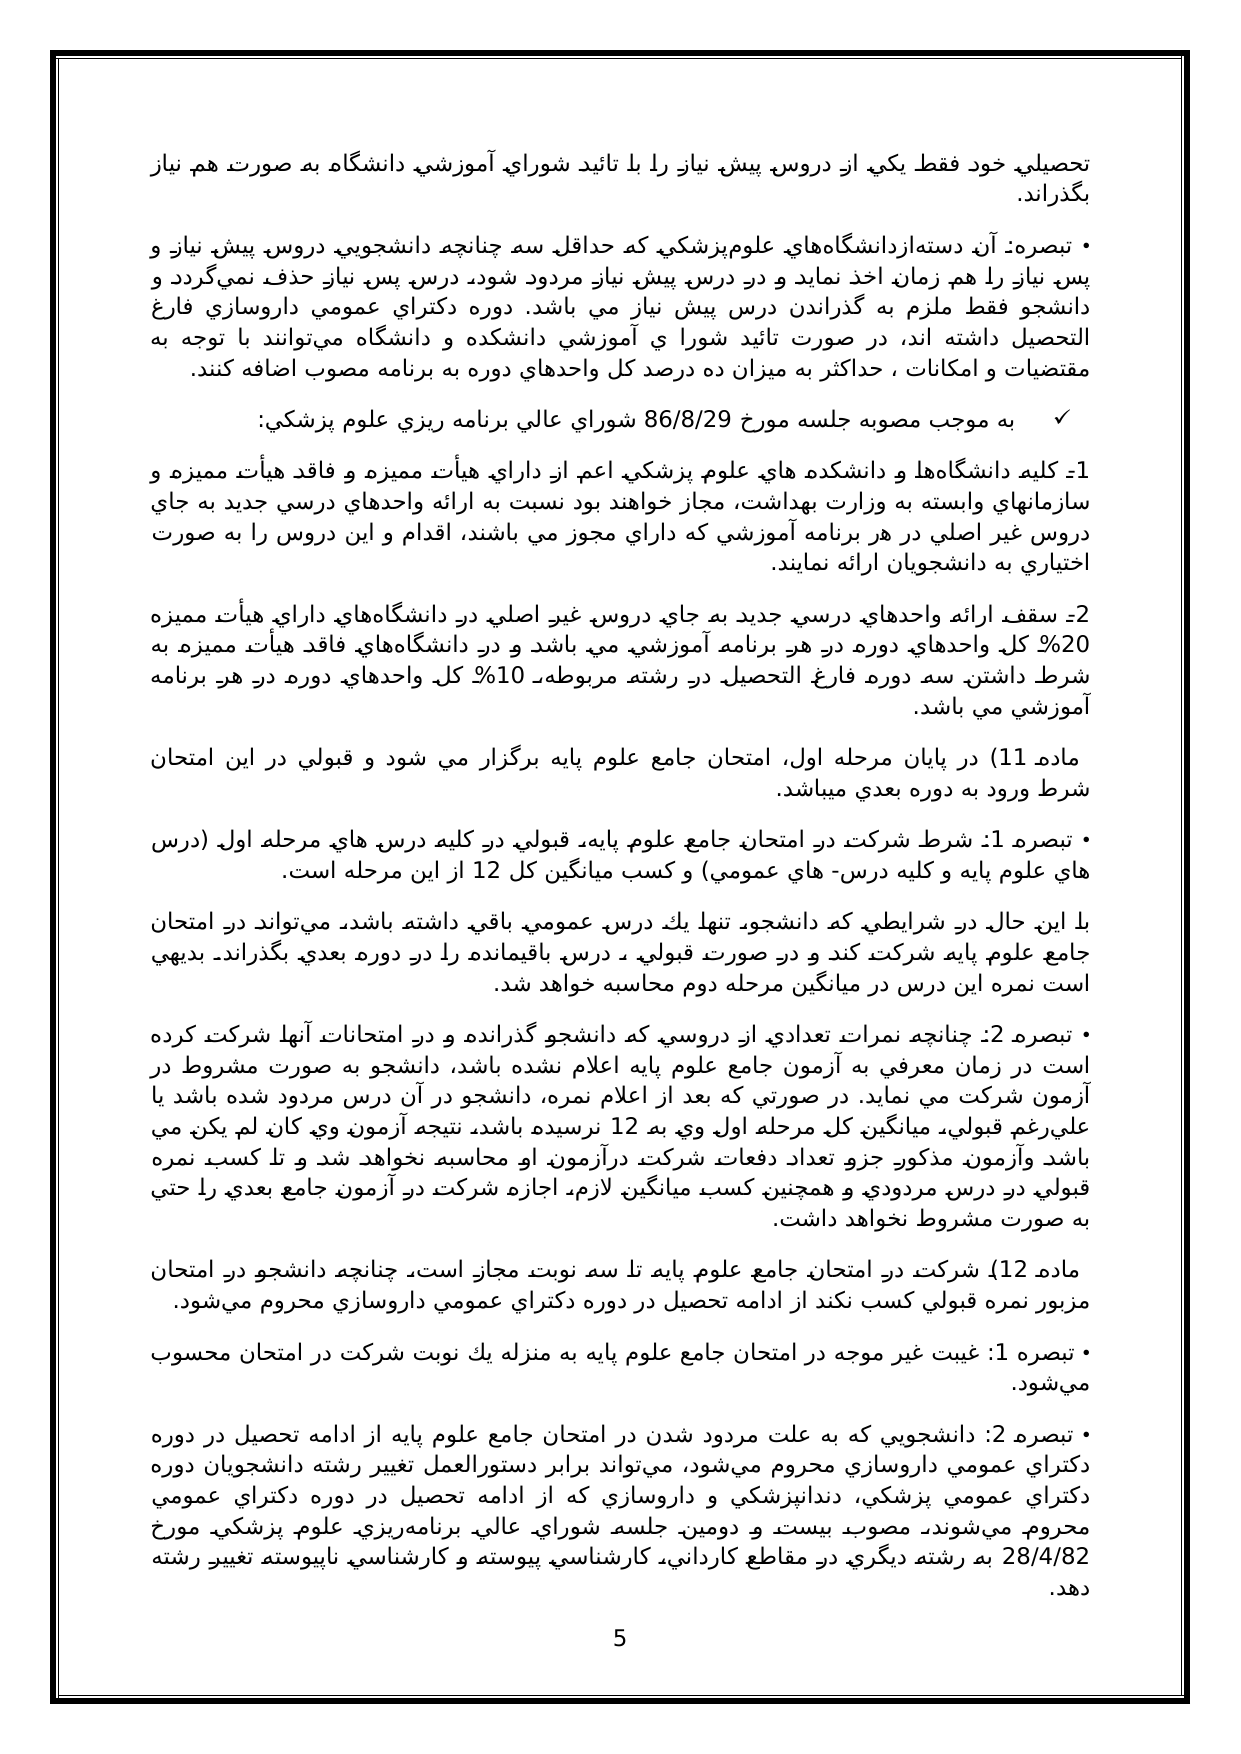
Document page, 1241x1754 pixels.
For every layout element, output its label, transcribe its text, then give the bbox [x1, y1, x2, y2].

text 1- ﻛﻠﻴﻪ داﻧﺸﮕﺎهﻫﺎ و داﻧﺸﻜﺪه ﻫﺎي ﻋﻠﻮم ﭘﺰﺷﻜﻲ اﻋﻢ از داراي ﻫﻴﺄت ﻣﻤﻴﺰه و ﻓﺎﻗﺪ ﻫﻴﺄت ﻣﻤﻴﺰه و ﺳﺎزﻣﺎﻧﻬﺎي واﺑﺴﺘﻪ ﺑﻪ وزارت ﺑﻬﺪاﺷﺖ، ﻣﺠﺎز ﺧﻮاﻫﻨﺪ ﺑﻮد ﻧﺴﺒﺖ ﺑﻪ اراﺋﻪ واﺣﺪﻫﺎي درﺳﻲ ﺟﺪﻳﺪ ﺑﻪ ﺟﺎي دروس ﻏﻴﺮ اﺻﻠﻲ در ﻫر ﺑﺮﻧﺎﻣﻪ آﻣﻮزﺷﻲ ﻛﻪ داراي ﻣﺠﻮز ﻣﻲ ﺑﺎﺷﻨﺪ، اﻗﺪام و اﻳﻦ دروس را ﺑﻪ ﺻﻮرت اﺧﺘﻴﺎري ﺑﻪ داﻧﺸﺠﻮﻳﺎن اراﺋﻪ ﻧﻤﺎﻳﻨﺪ. [150, 458, 1090, 576]
text • ﺗﺒﺼﺮه 1: ﺷﺮط ﺷﺮﻛﺖ در اﻣﺘﺤﺎن ﺟﺎﻣﻊ ﻋﻠﻮم ﭘﺎﻳﻪ، ﻗﺒﻮﻟﻲ در ﻛﻠﻴﻪ درس ﻫﺎي ﻣﺮﺣﻠﻪ اول (درس ﻫﺎي ﻋﻠﻮم ﭘﺎﻳﻪ و ﻛﻠﻴﻪ درس- ﻫﺎي ﻋﻤﻮﻣﻲ) و ﻛﺴﺐ ﻣﻴﺎﻧﮕﻴﻦ ﻛﻞ 12 از اﻳﻦ ﻣﺮﺣﻠﻪ اﺳﺖ. [150, 826, 1090, 884]
text 2- ﺳﻘﻒ اراﺋﻪ واﺣﺪﻫﺎي درﺳﻲ ﺟﺪﻳﺪ ﺑﻪ ﺟﺎي دروس ﻏﻴﺮ اﺻﻠﻲ در داﻧﺸﮕﺎهﻫﺎي داراي ﻫﻴﺄت ﻣﻤﻴﺰه 20% ﻛﻞ واﺣﺪﻫﺎي دوره در ﻫﺮ ﺑﺮﻧﺎﻣﻪ آﻣﻮزﺷﻲ ﻣﻲ ﺑﺎﺷﺪ و در داﻧﺸﮕﺎهﻫﺎي ﻓﺎﻗﺪ ﻫﻴﺄت ﻣﻤﻴﺰه ﺑﻪ ﺷﺮط داﺷﺘﻦ ﺳﻪ دوره ﻓﺎرغ اﻟﺘﺤﺼﻴﻞ در رﺷﺘﻪ ﻣﺮﺑﻮﻃﻪ، 10% ﻛﻞ واﺣﺪﻫﺎي دوره در ﻫﺮ ﺑﺮﻧﺎﻣﻪ آﻣﻮزﺷﻲ ﻣﻲ ﺑﺎﺷﺪ. [150, 601, 1090, 719]
text • ﺗﺒﺼﺮه: آن دﺳﺘﻪازداﻧﺸﮕﺎهﻫﺎي ﻋﻠﻮمﭘﺰﺷﻜﻲ ﻛﻪ ﺣﺪاﻗﻞ ﺳﻪ ﭼﻨﺎﻧﭽﻪ داﻧﺸﺠﻮﻳﻲ دروس ﭘﻴﺶ ﻧﻴﺎز و ﭘﺲ ﻧﻴﺎز را ﻫﻢ زﻣﺎن اﺧﺬ ﻧﻤﺎﻳﺪ و در درس ﭘﻴﺶ ﻧﻴﺎز ﻣﺮدود ﺷﻮد، درس ﭘﺲ ﻧﻴﺎز ﺣﺬف ﻧﻤﻲﮔﺮدد و داﻧﺸﺠﻮ ﻓﻘﻂ ﻣﻠﺰم ﺑﻪ ﮔﺬراﻧﺪن درس ﭘﻴﺶ ﻧﻴﺎز ﻣﻲ ﺑﺎﺷﺪ. دوره دﻛﺘﺮاي ﻋﻤﻮﻣﻲ داروﺳﺎزي ﻓﺎرغ اﻟﺘﺤﺼﻴﻞ داﺷﺘﻪ اﻧﺪ، در ﺻﻮرت ﺗﺎﺋﻴﺪ ﺷﻮرا ي آﻣﻮزﺷﻲ داﻧﺸﻜﺪه و داﻧﺸﮕﺎه ﻣﻲﺗﻮاﻧﻨﺪ ﺑﺎ ﺗﻮﺟﻪ ﺑﻪ ﻣﻘﺘﻀﻴﺎت و اﻣﻜﺎﻧﺎت ، ﺣﺪاﻛﺜﺮ ﺑﻪ ﻣﻴﺰان ده درﺻﺪ ﻛﻞ واﺣﺪﻫﺎي دوره ﺑﻪ ﺑﺮﻧﺎﻣﻪ ﻣﺼﻮب اﺿﺎﻓﻪ ﻛﻨﻨﺪ. [150, 232, 1090, 381]
text • ﺗﺒﺼﺮه 2: داﻧﺸﺠﻮﻳﻲ ﻛﻪ ﺑﻪ ﻋﻠﺖ ﻣﺮدود ﺷﺪن در اﻣﺘﺤﺎن ﺟﺎﻣﻊ ﻋﻠﻮم ﭘﺎﻳﻪ از اداﻣﻪ ﺗﺤﺼﻴﻞ در دوره دﻛﺘﺮاي ﻋﻤﻮﻣﻲ داروﺳﺎزي ﻣﺤﺮوم ﻣﻲﺷﻮد، ﻣﻲﺗﻮاﻧﺪ ﺑﺮاﺑﺮ دﺳﺘﻮراﻟﻌﻤﻞ ﺗﻐﻴﻴﺮ رﺷﺘﻪ داﻧﺸﺠﻮﻳﺎن دوره دﻛﺘﺮاي ﻋﻤﻮﻣﻲ ﭘﺰﺷﻜﻲ، دﻧﺪاﻧﭙﺰﺷﻜﻲ و داروﺳﺎزي ﻛﻪ از اداﻣﻪ ﺗﺤﺼﻴﻞ در دوره دﻛﺘﺮاي ﻋﻤﻮﻣﻲ ﻣﺤﺮوم ﻣﻲﺷﻮﻧﺪ، ﻣﺼﻮب ﺑﻴﺴﺖ و دوﻣﻴﻦ ﺟﻠﺴﻪ ﺷﻮراي ﻋﺎﻟﻲ ﺑﺮﻧﺎﻣﻪرﻳﺰي ﻋﻠﻮم ﭘﺰﺷﻜﻲ ﻣﻮرخ 28/4/82 ﺑﻪ رﺷﺘﻪ دﻳﮕﺮي در ﻣﻘﺎﻃﻊ ﻛﺎرداﻧﻲ، ﻛﺎرﺷﻨﺎﺳﻲ ﭘﻴﻮﺳﺘﻪ و ﻛﺎرﺷﻨﺎﺳﻲ ﻧﺎﭘﻴﻮﺳﺘﻪ ﺗﻐﻴﻴﺮ رﺷﺘﻪ دﻫﺪ. [150, 1421, 1090, 1601]
list ﺑﻪ ﻣﻮﺟﺐ ﻣﺼﻮﺑﻪ ﺟﻠﺴﻪ ﻣﻮرخ 86/8/29 ﺷﻮراي ﻋﺎﻟﻲ ﺑﺮﻧﺎﻣﻪ رﻳﺰي ﻋﻠﻮم ﭘﺰﺷﻜﻲ: [150, 406, 1053, 433]
text • ﺗﺒﺼﺮه 2: ﭼﻨﺎﻧﭽﻪ ﻧﻤﺮات ﺗﻌﺪادي از دروﺳﻲ ﻛﻪ داﻧﺸﺠﻮ ﮔﺬراﻧﺪه و در اﻣﺘﺤﺎﻧﺎت آﻧﻬﺎ ﺷﺮﻛﺖ ﻛﺮده اﺳﺖ در زﻣﺎن ﻣﻌﺮﻓﻲ ﺑﻪ آزﻣﻮن ﺟﺎﻣﻊ ﻋﻠﻮم ﭘﺎﻳﻪ اﻋﻼم ﻧﺸﺪه ﺑﺎﺷﺪ، داﻧﺸﺠﻮ ﺑﻪ ﺻﻮرت ﻣﺸﺮوط در آزﻣﻮن ﺷﺮﻛﺖ ﻣﻲ ﻧﻤﺎﻳﺪ. در ﺻﻮرﺗﻲ ﻛﻪ ﺑﻌﺪ از اﻋﻼم ﻧﻤﺮه، داﻧﺸﺠﻮ در آن درس ﻣﺮدود ﺷﺪه ﺑﺎﺷﺪ ﻳﺎ ﻋﻠﻲرﻏﻢ ﻗﺒﻮﻟﻲ، ﻣﻴﺎﻧﮕﻴﻦ ﻛﻞ ﻣﺮﺣﻠﻪ اول وي ﺑﻪ 12 ﻧﺮﺳﻴﺪه ﺑﺎﺷﺪ، ﻧﺘﻴﺠﻪ آزﻣﻮن وي ﻛﺎن ﻟﻢ ﻳﻜﻦ ﻣﻲ ﺑﺎﺷﺪ وآزﻣﻮن ﻣﺬﻛﻮر ﺟﺰو ﺗﻌﺪاد دﻓﻌﺎت ﺷﺮﻛﺖ درآزﻣﻮن او ﻣﺤﺎﺳﺒﻪ ﻧﺨﻮاﻫﺪ ﺷﺪ و ﺗﺎ ﻛﺴﺐ ﻧﻤﺮه ﻗﺒﻮﻟﻲ در درس ﻣﺮدودي و ﻫﻤﭽﻨﻴﻦ ﻛﺴﺐ ﻣﻴﺎﻧﮕﻴﻦ ﻻزم، اﺟﺎزه ﺷﺮﻛﺖ در آزﻣﻮن ﺟﺎﻣﻊ ﺑﻌﺪي را ﺣﺘﻲ ﺑﻪ ﺻﻮرت ﻣﺸﺮوط ﻧﺨﻮاﻫﺪ داﺷﺖ. [150, 1021, 1090, 1232]
text ﻣﺎده 12) ﺷﺮﻛﺖ در اﻣﺘﺤﺎن ﺟﺎﻣﻊ ﻋﻠﻮم ﭘﺎﻳﻪ ﺗﺎ ﺳﻪ ﻧﻮﺑﺖ ﻣﺠﺎز اﺳﺖ، ﭼﻨﺎﻧﭽﻪ داﻧﺸﺠﻮ در اﻣﺘﺤﺎن ﻣﺰﺑﻮر ﻧﻤﺮه ﻗﺒﻮﻟﻲ ﻛﺴﺐ ﻧﻜﻨﺪ از اداﻣﻪ ﺗﺤﺼﻴﻞ در دوره دﻛﺘﺮاي ﻋﻤﻮﻣﻲ داروﺳﺎزي ﻣﺤﺮوم ﻣﻲﺷﻮد. [150, 1257, 1090, 1314]
text ﺑﺎ اﻳﻦ ﺣﺎل در ﺷﺮاﻳﻄﻲ ﻛﻪ داﻧﺸﺠﻮ، ﺗﻨﻬﺎ ﻳﻚ درس ﻋﻤﻮﻣﻲ ﺑﺎﻗﻲ داﺷﺘﻪ ﺑﺎﺷﺪ، ﻣﻲﺗﻮاﻧﺪ در اﻣﺘﺤﺎن ﺟﺎﻣﻊ ﻋﻠﻮم ﭘﺎﻳﻪ ﺷﺮﻛﺖ ﻛﻨﺪ و در ﺻﻮرت ﻗﺒﻮﻟﻲ ، درس ﺑﺎﻗﻴﻤﺎﻧﺪه را در دوره ﺑﻌﺪي ﺑﮕﺬراﻧﺪ. ﺑﺪﻳﻬﻲ اﺳﺖ ﻧﻤﺮه اﻳﻦ درس در ﻣﻴﺎﻧﮕﻴﻦ ﻣﺮﺣﻠﻪ دوم ﻣﺤﺎﺳﺒﻪ ﺧﻮاﻫﺪ ﺷﺪ. [150, 908, 1090, 996]
text • ﺗﺒﺼﺮه 1: ﻏﻴﺒﺖ ﻏﻴﺮ ﻣﻮﺟﻪ در اﻣﺘﺤﺎن ﺟﺎﻣﻊ ﻋﻠﻮم ﭘﺎﻳﻪ ﺑﻪ ﻣﻨﺰﻟﻪ ﻳﻚ ﻧﻮﺑﺖ ﺷﺮﻛﺖ در اﻣﺘﺤﺎن ﻣﺤﺴﻮب ﻣﻲﺷﻮد. [150, 1339, 1090, 1396]
text ﻣﺎده 11) در ﭘﺎﻳﺎن ﻣﺮﺣﻠﻪ اول، اﻣﺘﺤﺎن ﺟﺎﻣﻊ ﻋﻠﻮم ﭘﺎﻳﻪ ﺑﺮﮔﺰار ﻣﻲ ﺷﻮد و ﻗﺒﻮﻟﻲ در اﻳﻦ اﻣﺘﺤﺎن ﺷﺮط ورود ﺑﻪ دوره ﺑﻌﺪي ﻣﻴﺒﺎﺷﺪ. [150, 744, 1090, 802]
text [150, 150, 1090, 207]
